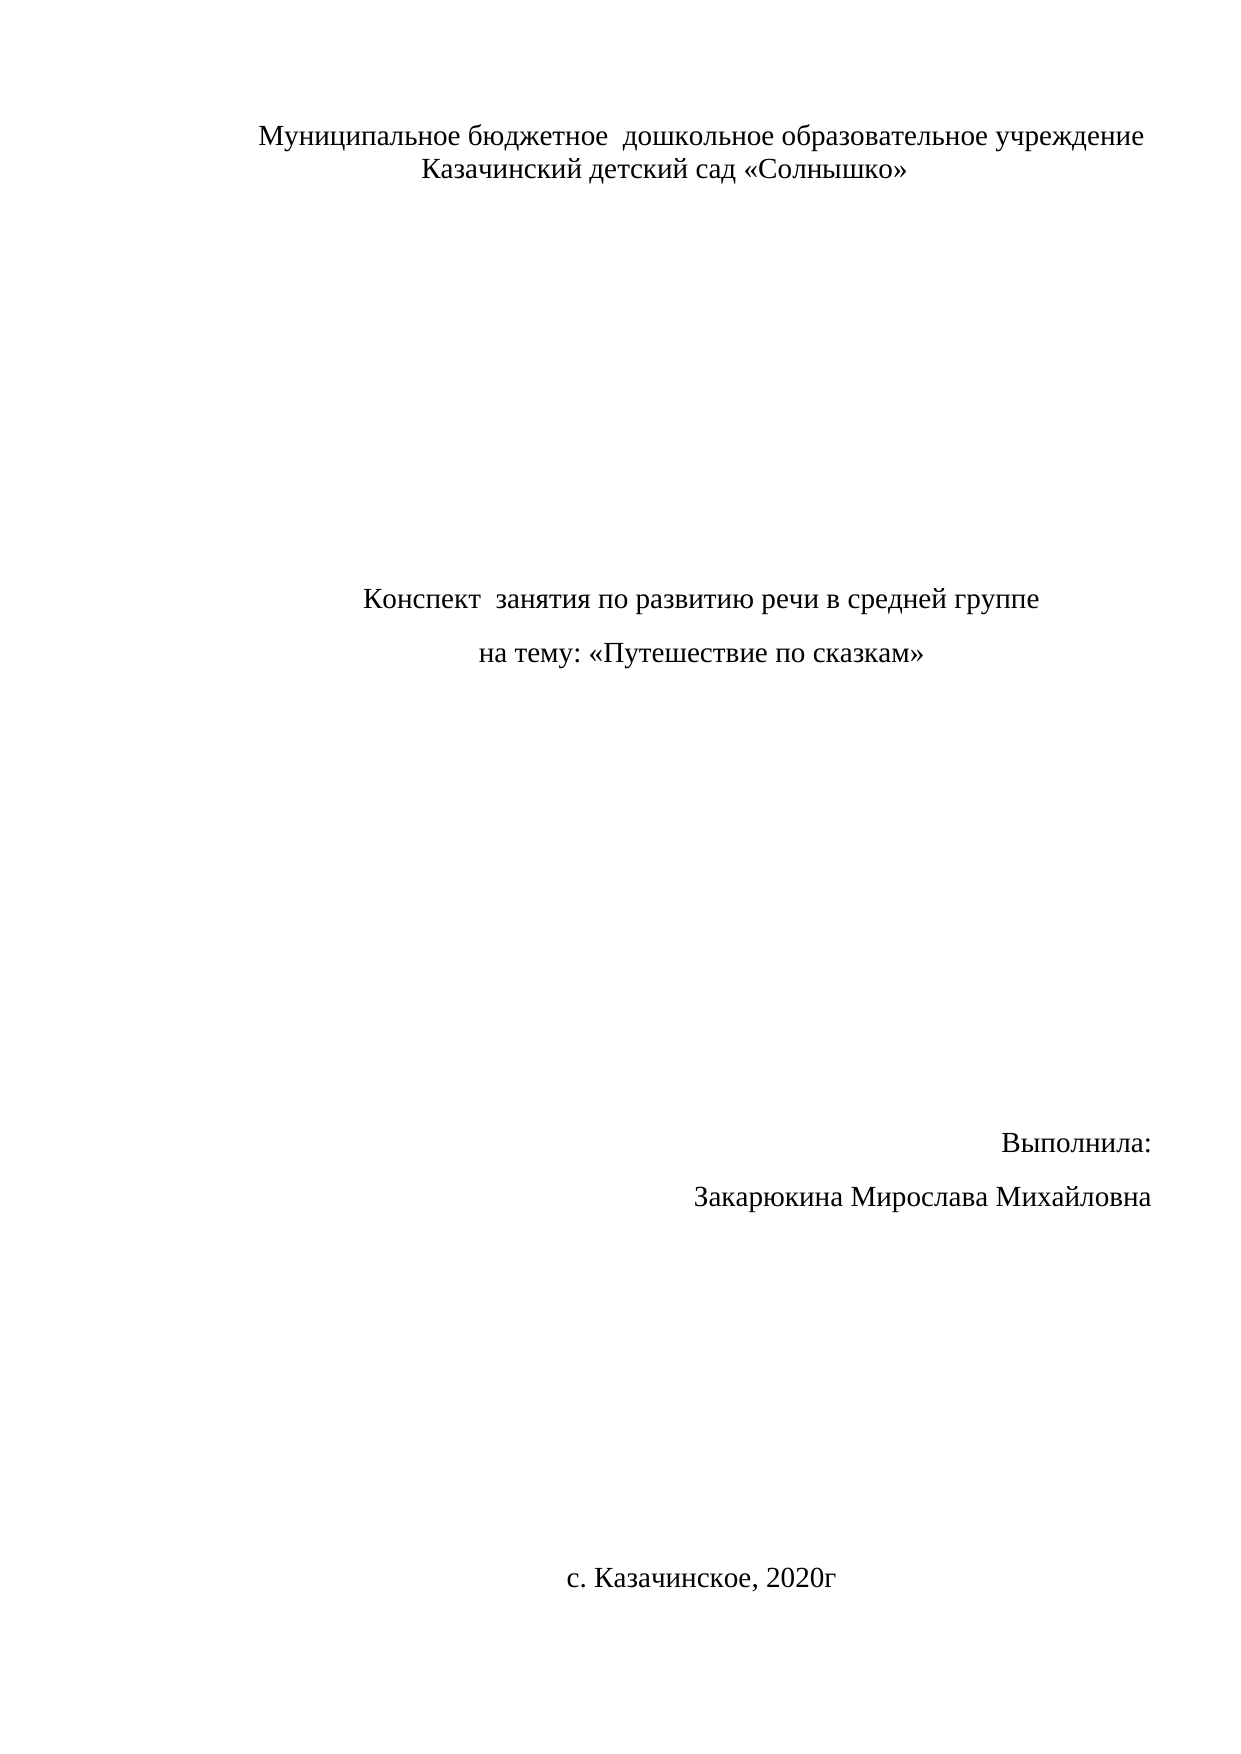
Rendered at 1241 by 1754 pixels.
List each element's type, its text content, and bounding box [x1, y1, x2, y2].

text Выполнила: [177, 1125, 1152, 1158]
text Конспект занятия по развитию речи в средней группе [177, 581, 1152, 615]
text Муниципальное бюджетное дошкольное образовательное учреждение Казачинский детский сад «Солнышко» [177, 118, 1152, 185]
text с. Казачинское, 2020г [177, 1560, 1152, 1593]
text на тему: «Путешествие по сказкам» [177, 636, 1152, 669]
text Закарюкина Мирослава Михайловна [177, 1179, 1152, 1213]
